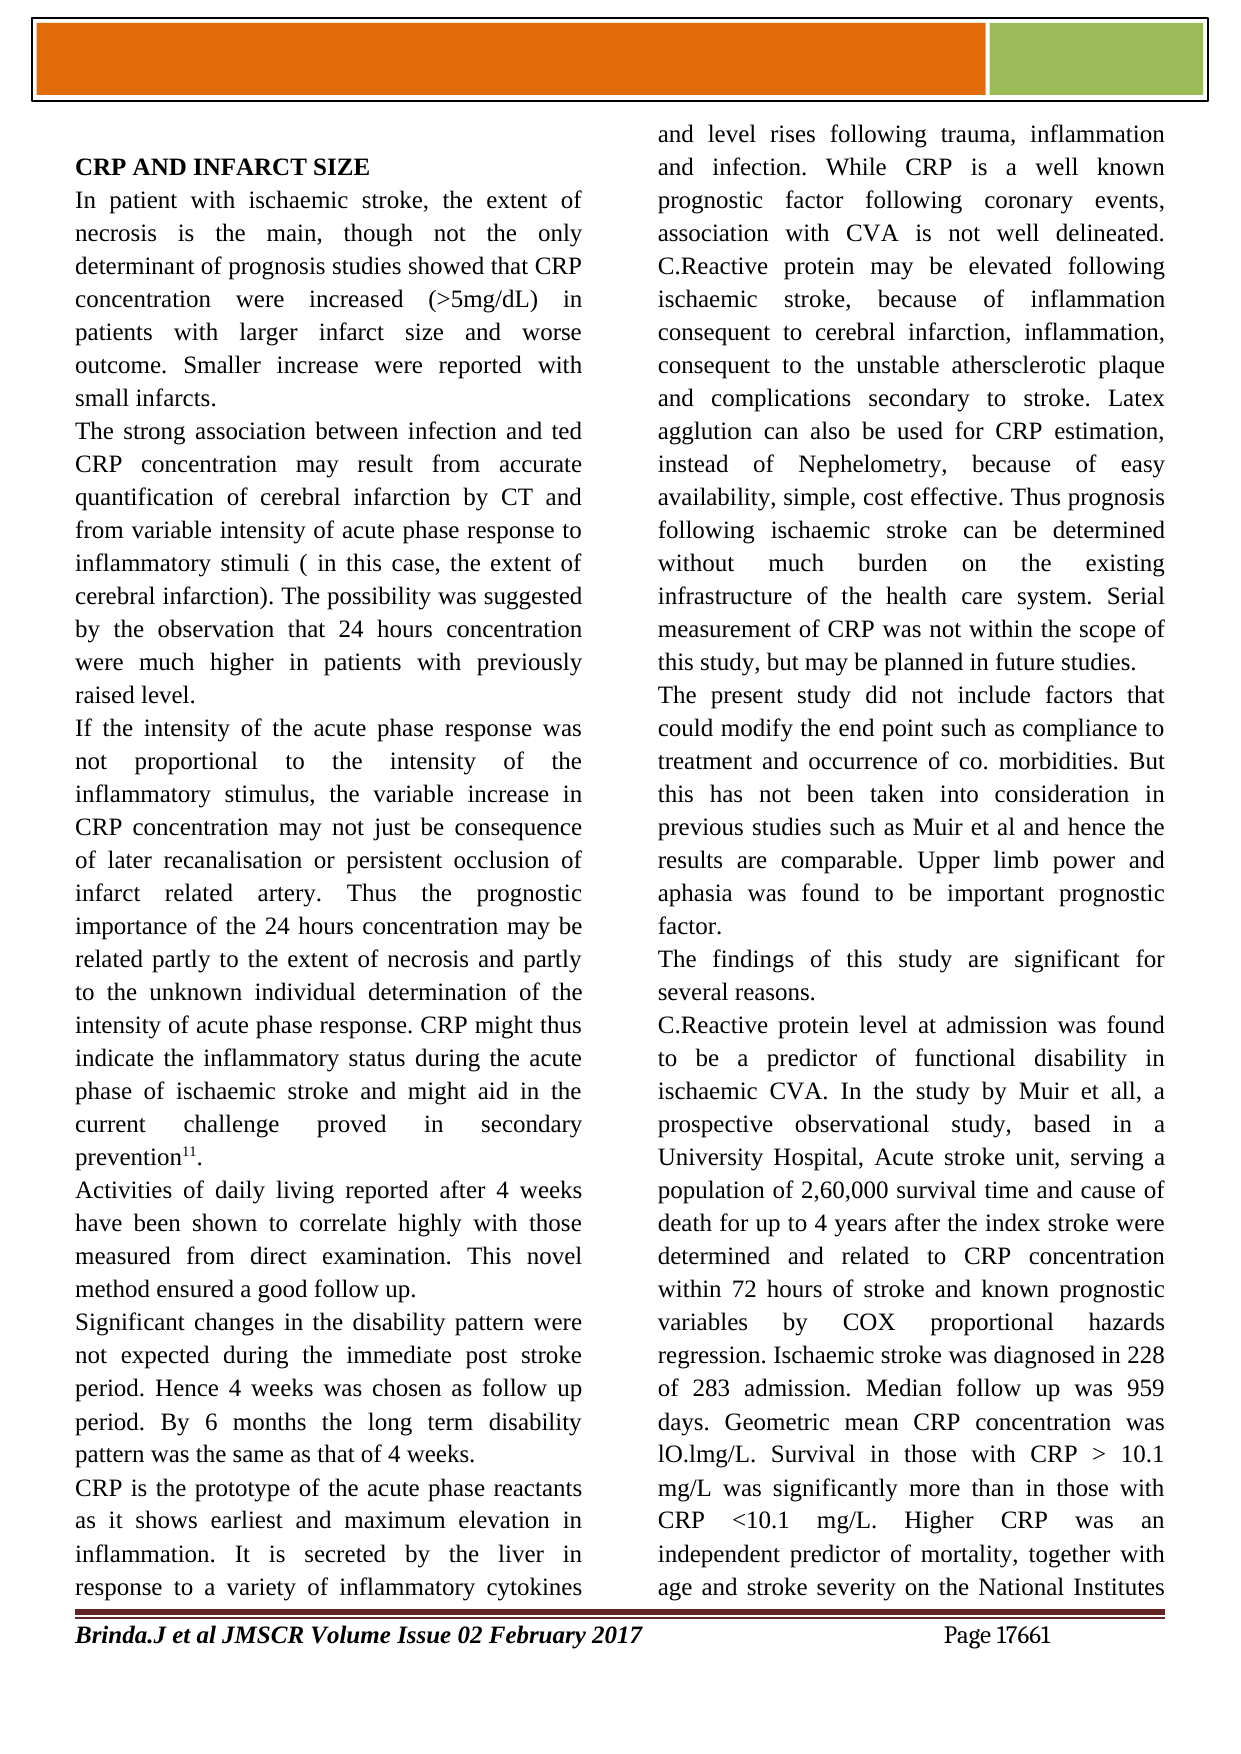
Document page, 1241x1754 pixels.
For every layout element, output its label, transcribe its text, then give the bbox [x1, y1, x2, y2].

text CRP AND INFARCT SIZE [75, 152, 583, 181]
text The present study did not include factors that could modify the end point such as compliance to treatment and occurrence of co. morbidities. But this has not been taken into consideration in previous studies such as Muir et al and hence the results are comparable. Upper limb power and aphasia was found to be important prognostic factor. [658, 680, 1165, 940]
text Significant changes in the disability pattern were not expected during the immediate post stroke period. Hence 4 weeks was chosen as follow up period. By 6 months the long term disability pattern was the same as that of 4 weeks. [75, 1307, 583, 1468]
text The findings of this study are significant for several reasons. [658, 944, 1165, 1006]
text The strong association between infection and ted CRP concentration may result from accurate quantification of cerebral infarction by CT and from variable intensity of acute phase response to inflammatory stimuli ( in this case, the extent of cerebral infarction). The possibility was suggested by the observation that 24 hours concentration were much higher in patients with previously raised level. [75, 416, 583, 709]
text CRP is the prototype of the acute phase reactants as it shows earliest and maximum elevation in inflammation. It is secreted by the liver in response to a variety of inflammatory cytokines and level rises following trauma, inflammation and infection. While CRP is a well known prognostic factor following coronary events, association with CVA is not well delineated. C.Reactive protein may be elevated following ischaemic stroke, because of inflammation consequent to cerebral infarction, inflammation, consequent to the unstable athersclerotic plaque and complications secondary to stroke. Latex agglution can also be used for CRP estimation, instead of Nephelometry, because of easy availability, simple, cost effective. Thus prognosis following ischaemic stroke can be determined without much burden on the existing infrastructure of the health care system. Serial measurement of CRP was not within the scope of this study, but may be planned in future studies. [658, 119, 1165, 676]
text If the intensity of the acute phase response was not proportional to the intensity of the inflammatory stimulus, the variable increase in CRP concentration may not just be consequence of later recanalisation or persistent occlusion of infarct related artery. Thus the prognostic importance of the 24 hours concentration may be related partly to the extent of necrosis and partly to the unknown individual determination of the intensity of acute phase response. CRP might thus indicate the inflammatory status during the acute phase of ischaemic stroke and might aid in the current challenge proved in secondary prevention11. [75, 713, 583, 1171]
text Activities of daily living reported after 4 weeks have been shown to correlate highly with those measured from direct examination. This novel method ensured a good follow up. [75, 1175, 583, 1303]
text In patient with ischaemic stroke, the extent of necrosis is the main, though not the only determinant of prognosis studies showed that CRP concentration were increased (>5mg/dL) in patients with larger infarct size and worse outcome. Smaller increase were reported with small infarcts. [75, 185, 583, 412]
text CRP is the prototype of the acute phase reactants as it shows earliest and maximum elevation in inflammation. It is secreted by the liver in response to a variety of inflammatory cytokines and level rises following trauma, inflammation and infection. While CRP is a well known prognostic factor following coronary events, association with CVA is not well delineated. C.Reactive protein may be elevated following ischaemic stroke, because of inflammation consequent to cerebral infarction, inflammation, consequent to the unstable athersclerotic plaque and complications secondary to stroke. Latex agglution can also be used for CRP estimation, instead of Nephelometry, because of easy availability, simple, cost effective. Thus prognosis following ischaemic stroke can be determined without much burden on the existing infrastructure of the health care system. Serial measurement of CRP was not within the scope of this study, but may be planned in future studies. [75, 1473, 583, 1600]
